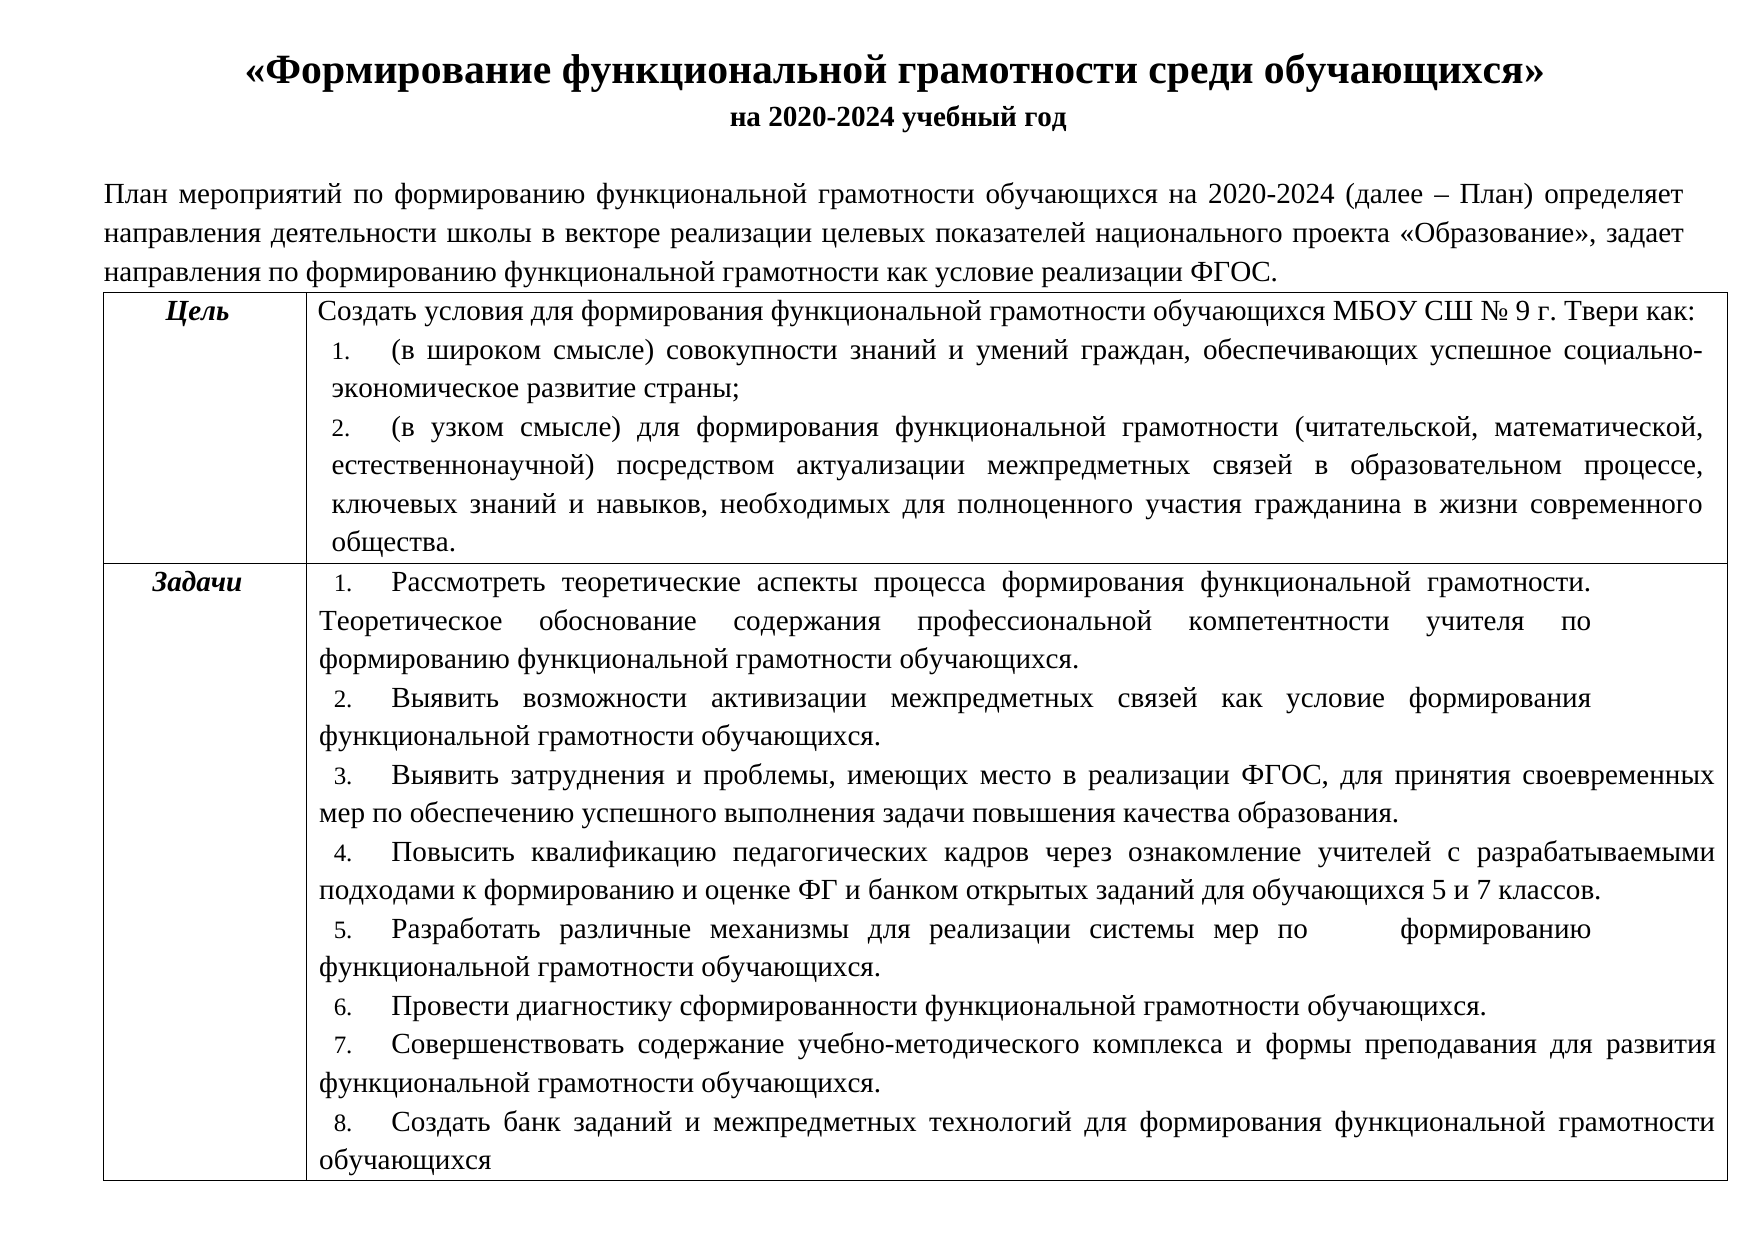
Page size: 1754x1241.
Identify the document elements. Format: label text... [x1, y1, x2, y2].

table_header Цель [104, 293, 306, 563]
table_cell Задачи [104, 564, 306, 1179]
table_header Создать условия для формирования функциональной грамотности обучающихся МБОУ СШ № 9 г. Твери как: (в широком смысле) совокупности знаний и умений граждан, обеспечивающих успешное социально-экономическое развитие страны; (в узком смысле) для формирования функциональной грамотности (читательской, математической, естественнонаучной) посредством актуализации межпредметных связей в образовательном процессе, ключевых знаний и навыков, необходимых для полноценного участия гражданина в жизни современного общества. [307, 293, 1727, 563]
text План мероприятий по формированию функциональной грамотности обучающихся на 2020-2024 (далее – План) определяет направления деятельности школы в векторе реализации целевых показателей национального проекта «Образование», задает направления по формированию функциональной грамотности как условие реализации ФГОС. [103, 177, 1686, 287]
text на 2020-2024 учебный год [103, 99, 1686, 133]
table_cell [307, 564, 1727, 1179]
text «Формирование функциональной грамотности среди обучающихся» [103, 44, 1686, 92]
